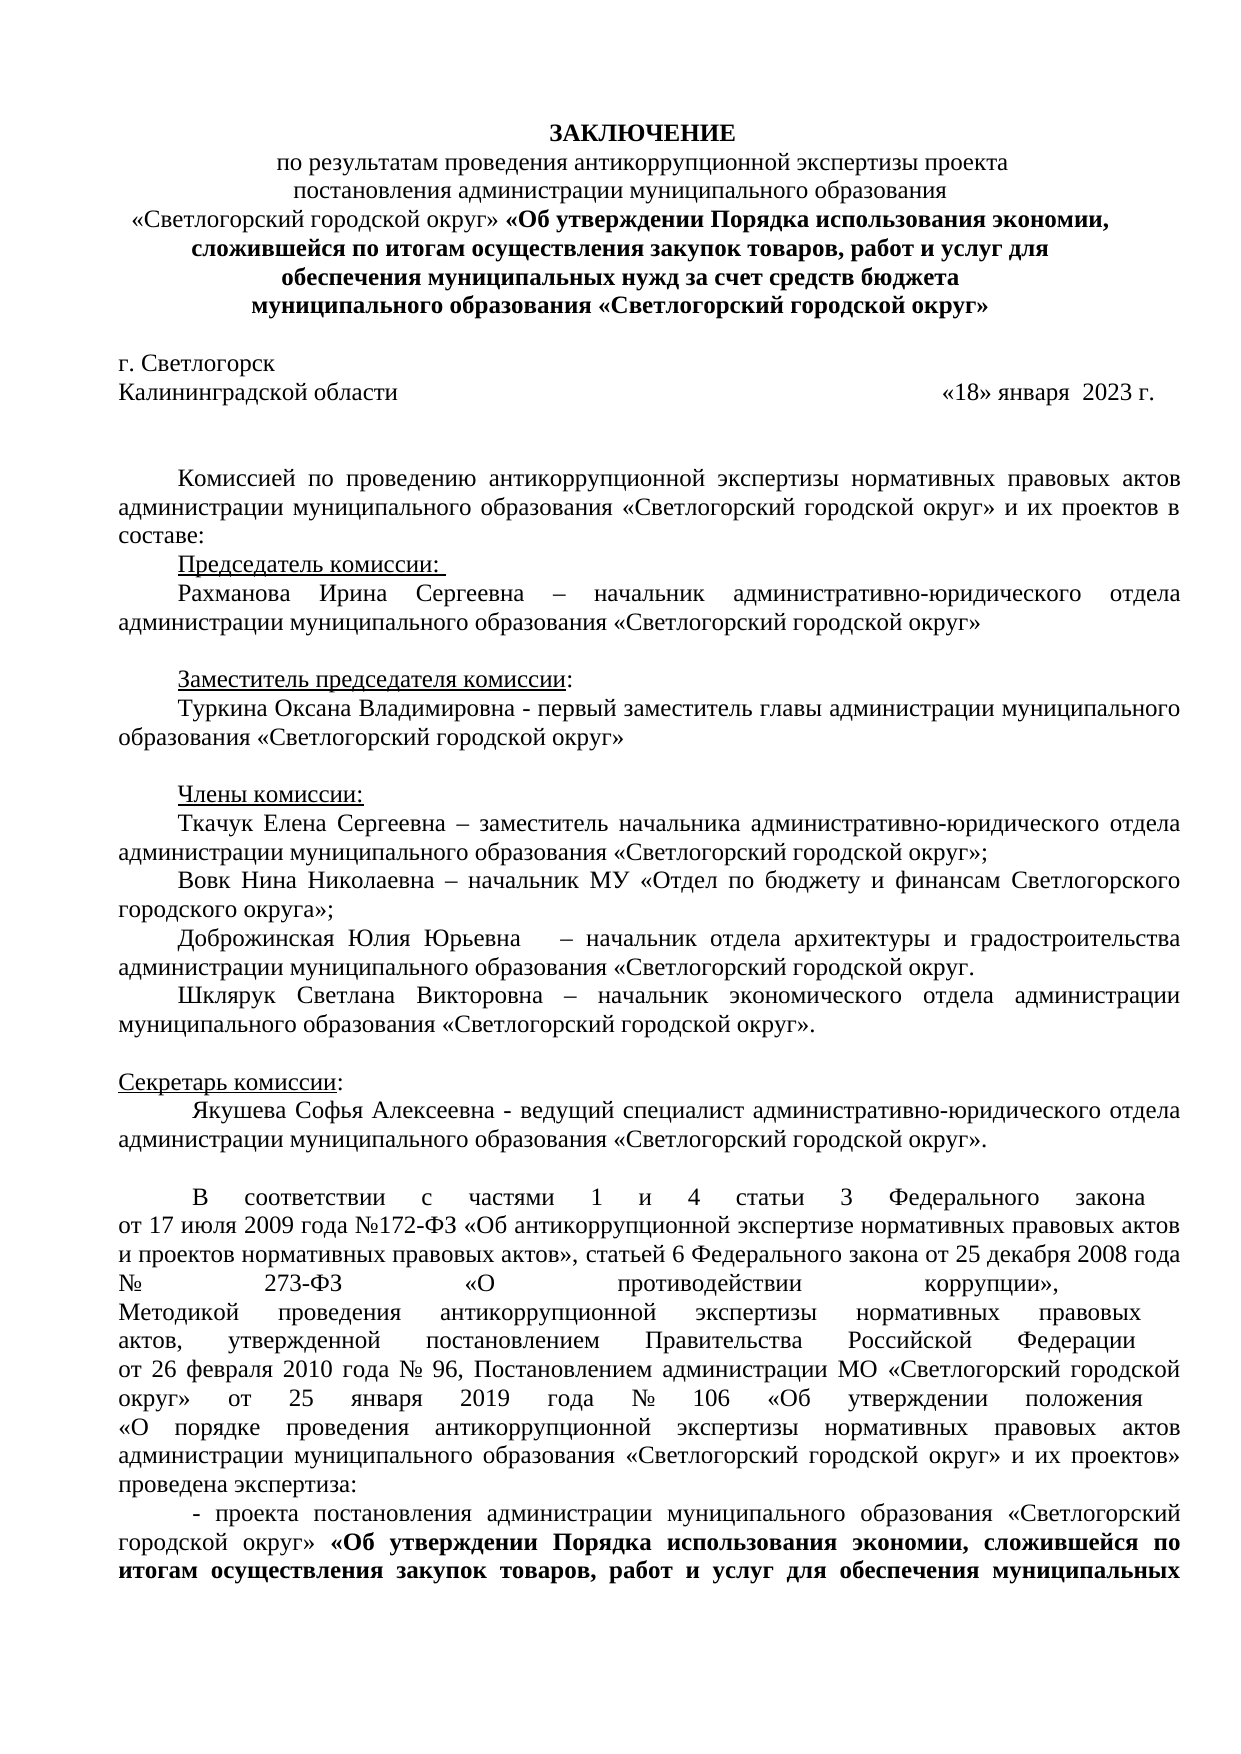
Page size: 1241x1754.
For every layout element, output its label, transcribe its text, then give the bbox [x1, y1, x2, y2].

text ЗАКЛЮЧЕНИЕ [118, 118, 1167, 147]
text Доброжинская Юлия Юрьевна – начальник отдела архитектуры и градостроительства администрации муниципального образования «Светлогорский городской округ. [118, 923, 1181, 981]
text Туркина Оксана Владимировна - первый заместитель главы администрации муниципального образования «Светлогорский городской округ» [118, 693, 1181, 751]
text Комиссией по проведению антикоррупционной экспертизы нормативных правовых актов администрации муниципального образования «Светлогорский городской округ» и их проектов в составе: [118, 463, 1181, 549]
text Секретарь комиссии: [118, 1067, 1181, 1096]
text «Светлогорский городской округ» «Об утверждении Порядка использования экономии, сложившейся по итогам осуществления закупок товаров, работ и услуг для обеспечения муниципальных нужд за счет средств бюджета [118, 204, 1122, 291]
text В соответствии с частями 1 и 4 статьи 3 Федерального закона от 17 июля 2009 года №172-ФЗ «Об антикоррупционной экспертизе нормативных правовых актов и проектов нормативных правовых актов», статьей 6 Федерального закона от 25 декабря 2008 года № 273-ФЗ «О противодействии коррупции», Методикой проведения антикоррупционной экспертизы нормативных правовых актов, утвержденной постановлением Правительства Российской Федерации от 26 февраля 2010 года № 96, Постановлением администрации МО «Светлогорский городской округ» от 25 января 2019 года № 106 «Об утверждении положения «О порядке проведения антикоррупционной экспертизы нормативных правовых актов администрации муниципального образования «Светлогорский городской округ» и их проектов» проведена экспертиза: [118, 1182, 1181, 1498]
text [118, 1498, 1181, 1584]
text Заместитель председателя комиссии: [118, 664, 1181, 693]
text Рахманова Ирина Сергеевна – начальник административно-юридического отдела администрации муниципального образования «Светлогорский городской округ» [118, 578, 1181, 636]
text г. Светлогорск [118, 348, 1167, 377]
text Шклярук Светлана Викторовна – начальник экономического отдела администрации муниципального образования «Светлогорский городской округ». [118, 981, 1181, 1038]
text Члены комиссии: [118, 779, 1181, 808]
text по результатам проведения антикоррупционной экспертизы проекта [118, 147, 1167, 176]
text постановления администрации муниципального образования [118, 176, 1122, 204]
text Вовк Нина Николаевна – начальник МУ «Отдел по бюджету и финансам Светлогорского городского округа»; [118, 866, 1181, 923]
text муниципального образования «Светлогорский городской округ» [118, 291, 1122, 319]
text Ткачук Елена Сергеевна – заместитель начальника административно-юридического отдела администрации муниципального образования «Светлогорский городской округ»; [118, 808, 1181, 866]
text Якушева Софья Алексеевна - ведущий специалист административно-юридического отдела администрации муниципального образования «Светлогорский городской округ». [118, 1096, 1181, 1153]
text Калининградской области «18» января 2023 г. [118, 377, 1167, 406]
text Председатель комиссии: [118, 549, 1181, 578]
